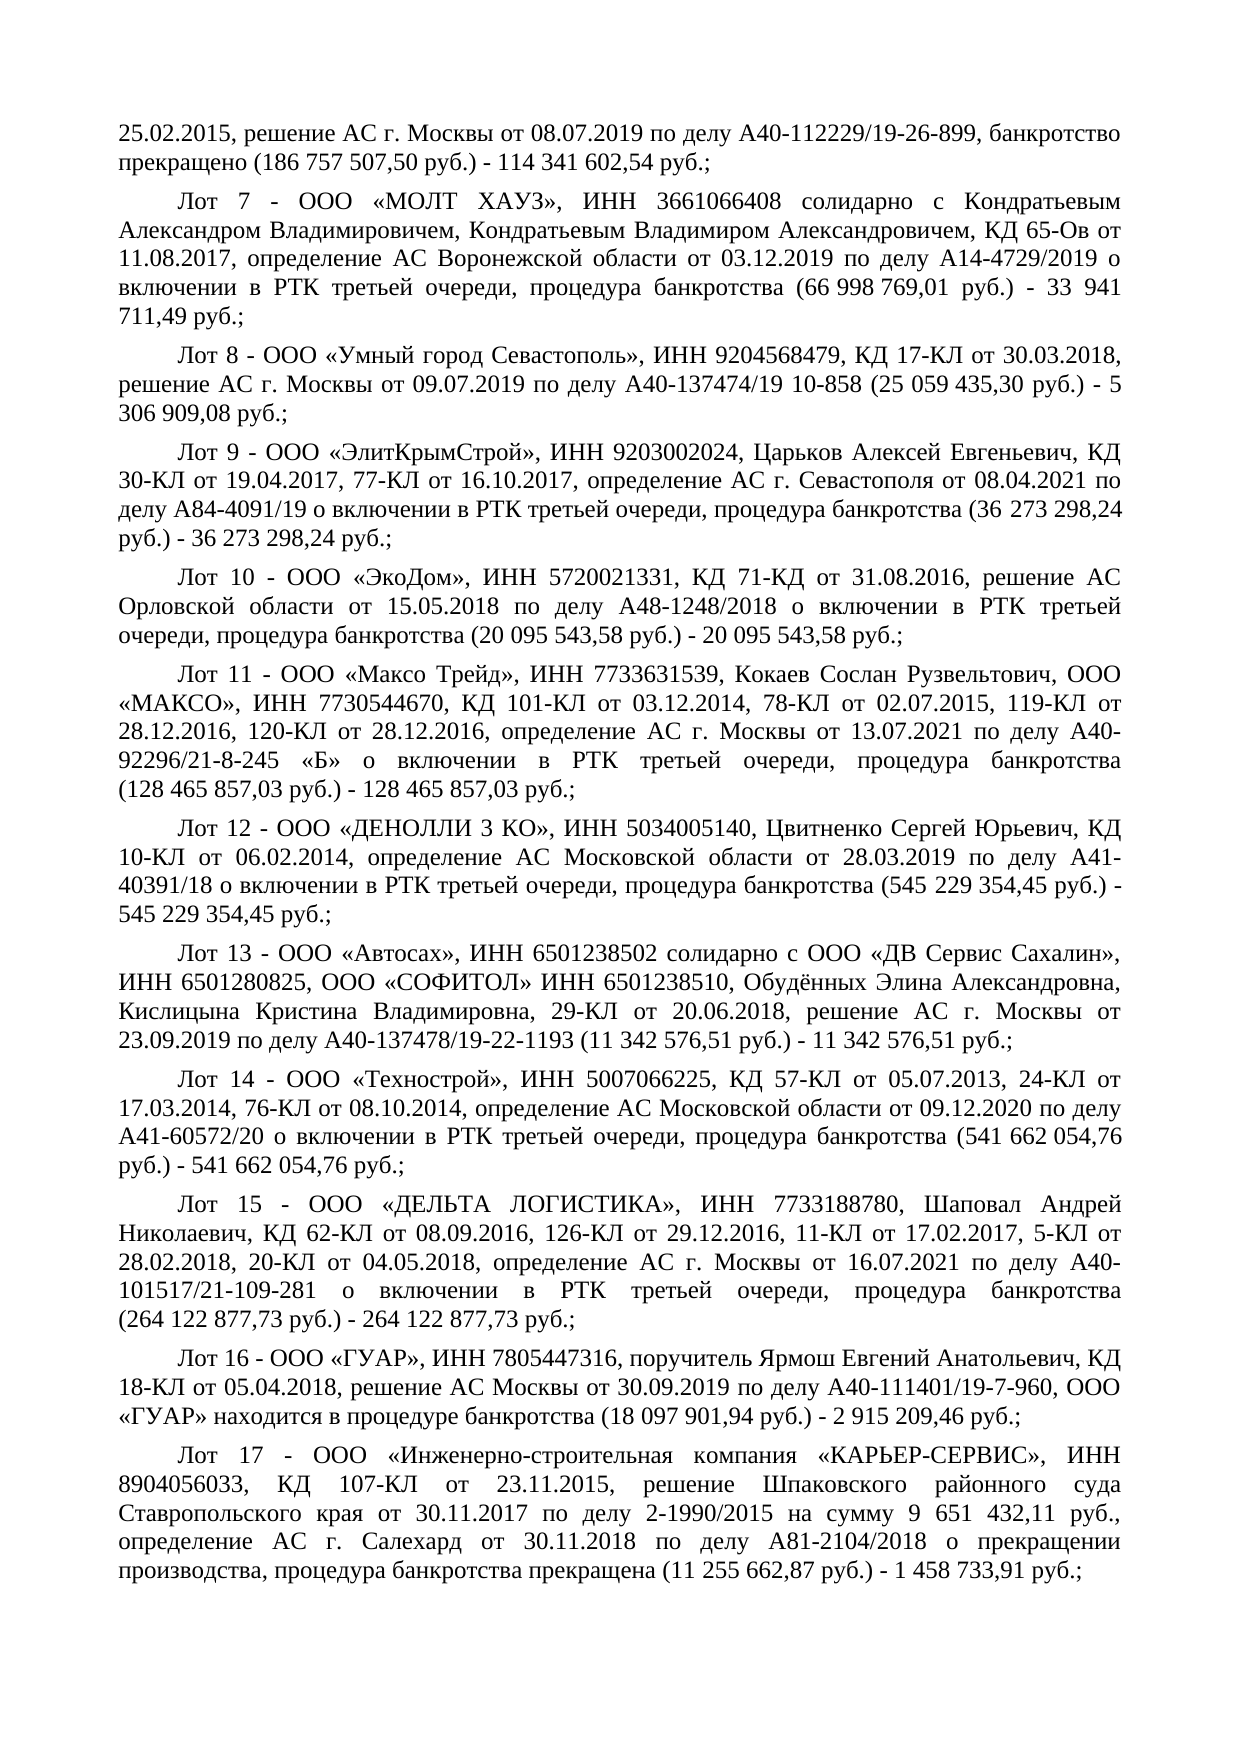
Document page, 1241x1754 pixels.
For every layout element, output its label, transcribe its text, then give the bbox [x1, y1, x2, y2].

text Лот 9 - ООО «ЭлитКрымСтрой», ИНН 9203002024, Царьков Алексей Евгеньевич, КД 30-КЛ от 19.04.2017, 77-КЛ от 16.10.2017, определение АС г. Севастополя от 08.04.2021 по делу А84-4091/19 о включении в РТК третьей очереди, процедура банкротства (36 273 298,24 руб.) - 36 273 298,24 руб.; [118, 437, 1122, 552]
text Лот 7 - ООО «МОЛТ ХАУЗ», ИНН 3661066408 солидарно с Кондратьевым Александром Владимировичем, Кондратьевым Владимиром Александровичем, КД 65-Ов от 11.08.2017, определение АС Воронежской области от 03.12.2019 по делу А14-4729/2019 о включении в РТК третьей очереди, процедура банкротства (66 998 769,01 руб.) - 33 941 711,49 руб.; [118, 186, 1122, 330]
text Лот 14 - ООО «Технострой», ИНН 5007066225, КД 57-КЛ от 05.07.2013, 24-КЛ от 17.03.2014, 76-КЛ от 08.10.2014, определение АС Московской области от 09.12.2020 по делу А41-60572/20 о включении в РТК третьей очереди, процедура банкротства (541 662 054,76 руб.) - 541 662 054,76 руб.; [118, 1064, 1122, 1179]
text Лот 13 - ООО «Автосах», ИНН 6501238502 солидарно с ООО «ДВ Сервис Сахалин», ИНН 6501280825, ООО «СОФИТОЛ» ИНН 6501238510, Обудённых Элина Александровна, Кислицына Кристина Владимировна, 29-КЛ от 20.06.2018, решение АС г. Москвы от 23.09.2019 по делу А40-137478/19-22-1193 (11 342 576,51 руб.) - 11 342 576,51 руб.; [118, 938, 1122, 1053]
text Лот 16 - ООО «ГУАР», ИНН 7805447316, поручитель Ярмош Евгений Анатольевич, КД 18-КЛ от 05.04.2018, решение АС Москвы от 30.09.2019 по делу А40-111401/19-7-960, ООО «ГУАР» находится в процедуре банкротства (18 097 901,94 руб.) - 2 915 209,46 руб.; [118, 1343, 1122, 1430]
text Лот 15 - ООО «ДЕЛЬТА ЛОГИСТИКА», ИНН 7733188780, Шаповал Андрей Николаевич, КД 62-КЛ от 08.09.2016, 126-КЛ от 29.12.2016, 11-КЛ от 17.02.2017, 5-КЛ от 28.02.2018, 20-КЛ от 04.05.2018, определение АС г. Москвы от 16.07.2021 по делу А40-101517/21-109-281 о включении в РТК третьей очереди, процедура банкротства (264 122 877,73 руб.) - 264 122 877,73 руб.; [118, 1189, 1122, 1333]
text Лот 11 - ООО «Максо Трейд», ИНН 7733631539, Кокаев Сослан Рузвельтович, ООО «МАКСО», ИНН 7730544670, КД 101-КЛ от 03.12.2014, 78-КЛ от 02.07.2015, 119-КЛ от 28.12.2016, 120-КЛ от 28.12.2016, определение АС г. Москвы от 13.07.2021 по делу А40- 92296/21-8-245 «Б» о включении в РТК третьей очереди, процедура банкротства (128 465 857,03 руб.) - 128 465 857,03 руб.; [118, 659, 1122, 803]
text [118, 118, 1122, 176]
text Лот 10 - ООО «ЭкоДом», ИНН 5720021331, КД 71-КД от 31.08.2016, решение АС Орловской области от 15.05.2018 по делу А48-1248/2018 о включении в РТК третьей очереди, процедура банкротства (20 095 543,58 руб.) - 20 095 543,58 руб.; [118, 562, 1122, 648]
text Лот 17 - ООО «Инженерно-строительная компания «КАРЬЕР-СЕРВИС», ИНН 8904056033, КД 107-КЛ от 23.11.2015, решение Шпаковского районного суда Ставропольского края от 30.11.2017 по делу 2-1990/2015 на сумму 9 651 432,11 руб., определение АС г. Салехард от 30.11.2018 по делу А81-2104/2018 о прекращении производства, процедура банкротства прекращена (11 255 662,87 руб.) - 1 458 733,91 руб.; [118, 1440, 1122, 1584]
text Лот 12 - ООО «ДЕНОЛЛИ 3 КО», ИНН 5034005140, Цвитненко Сергей Юрьевич, КД 10-КЛ от 06.02.2014, определение АС Московской области от 28.03.2019 по делу А41-40391/18 о включении в РТК третьей очереди, процедура банкротства (545 229 354,45 руб.) - 545 229 354,45 руб.; [118, 813, 1122, 928]
text Лот 8 - ООО «Умный город Севастополь», ИНН 9204568479, КД 17-КЛ от 30.03.2018, решение АС г. Москвы от 09.07.2019 по делу А40-137474/19 10-858 (25 059 435,30 руб.) - 5 306 909,08 руб.; [118, 340, 1122, 426]
